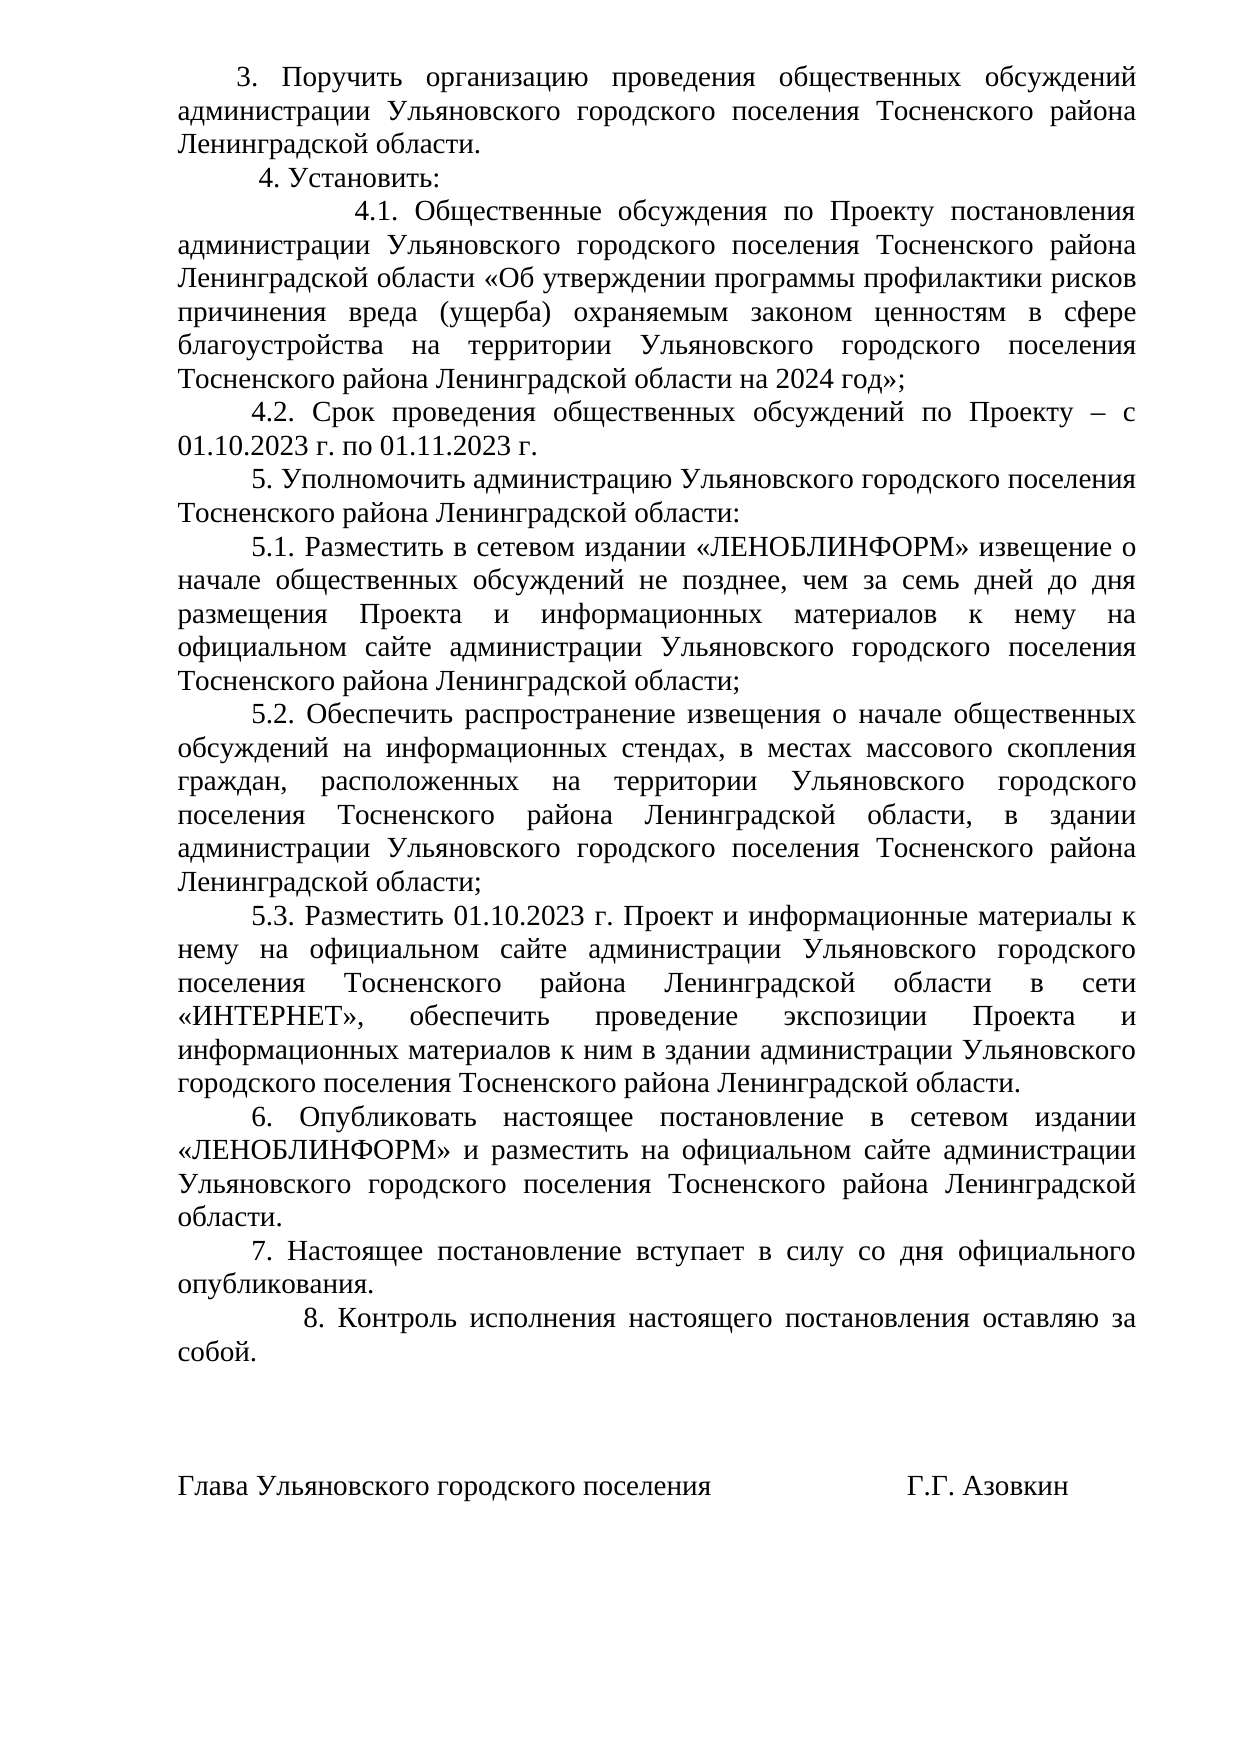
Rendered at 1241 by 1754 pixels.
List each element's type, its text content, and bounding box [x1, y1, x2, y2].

text 5. Уполномочить администрацию Ульяновского городского поселения Тосненского района Ленинградской области: [177, 462, 1137, 529]
text 8. Контроль исполнения настоящего постановления оставляю за собой. [177, 1300, 1137, 1367]
text 4. Установить: [177, 160, 1137, 193]
text 5.3. Разместить 01.10.2023 г. Проект и информационные материалы к нему на официальном сайте администрации Ульяновского городского поселения Тосненского района Ленинградской области в сети «ИНТЕРНЕТ», обеспечить проведение экспозиции Проекта и информационных материалов к ним в здании администрации Ульяновского городского поселения Тосненского района Ленинградской области. [177, 898, 1137, 1099]
text 3. Поручить организацию проведения общественных обсуждений администрации Ульяновского городского поселения Тосненского района Ленинградской области. [177, 59, 1137, 160]
text 5.1. Разместить в сетевом издании «ЛЕНОБЛИНФОРМ» извещение о начале общественных обсуждений не позднее, чем за семь дней до дня размещения Проекта и информационных материалов к нему на официальном сайте администрации Ульяновского городского поселения Тосненского района Ленинградской области; [177, 529, 1137, 696]
text 5.2. Обеспечить распространение извещения о начале общественных обсуждений на информационных стендах, в местах массового скопления граждан, расположенных на территории Ульяновского городского поселения Тосненского района Ленинградской области, в здании администрации Ульяновского городского поселения Тосненского района Ленинградской области; [177, 696, 1137, 898]
text 4.2. Срок проведения общественных обсуждений по Проекту – с 01.10.2023 г. по 01.11.2023 г. [177, 394, 1137, 462]
text 4.1. Общественные обсуждения по Проекту постановления администрации Ульяновского городского поселения Тосненского района Ленинградской области «Об утверждении программы профилактики рисков причинения вреда (ущерба) охраняемым законом ценностям в сфере благоустройства на территории Ульяновского городского поселения Тосненского района Ленинградской области на 2024 год»; [177, 193, 1137, 394]
text Глава Ульяновского городского поселения Г.Г. Азовкин [177, 1468, 1137, 1501]
text 6. Опубликовать настоящее постановление в сетевом издании «ЛЕНОБЛИНФОРМ» и разместить на официальном сайте администрации Ульяновского городского поселения Тосненского района Ленинградской области. [177, 1099, 1137, 1233]
text 7. Настоящее постановление вступает в силу со дня официального опубликования. [177, 1233, 1137, 1300]
